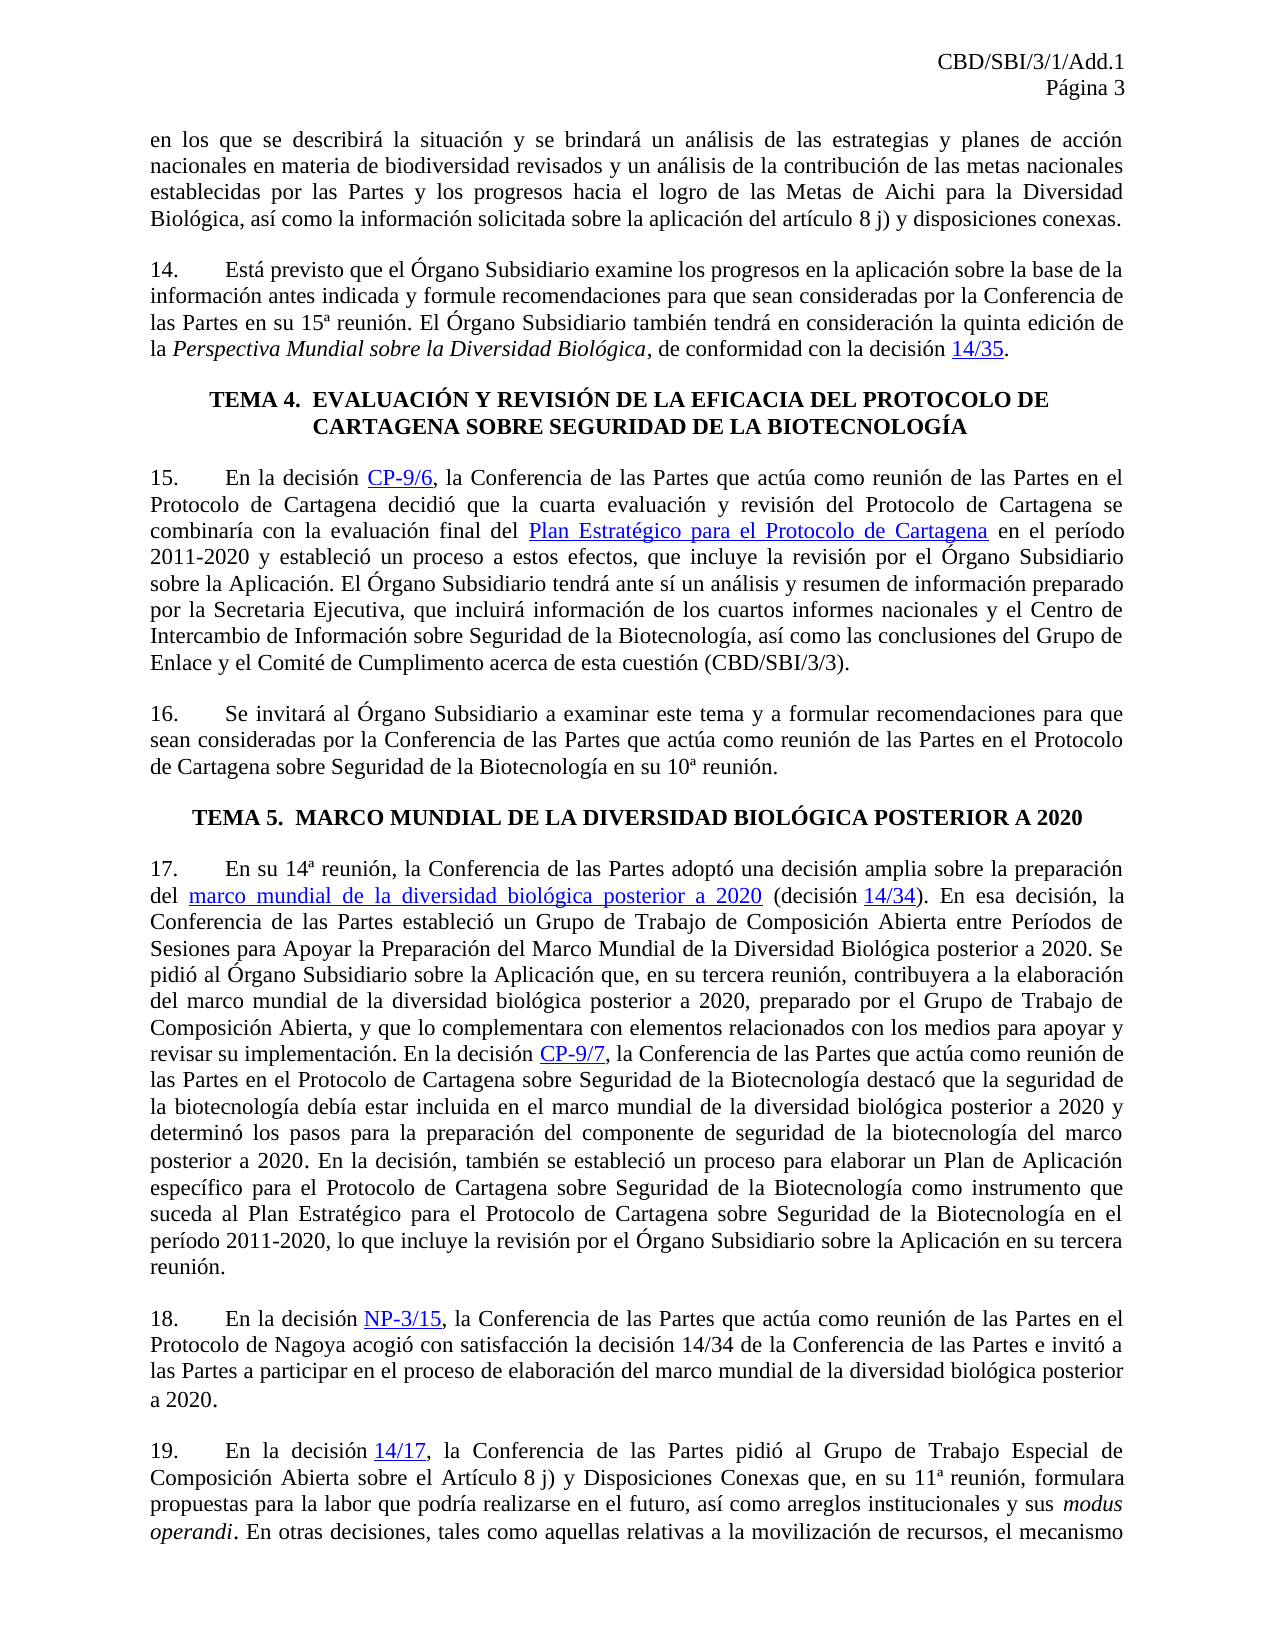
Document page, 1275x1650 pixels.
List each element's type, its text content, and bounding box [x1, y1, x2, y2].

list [150, 1437, 1125, 1545]
list En su 14ª reunión, la Conferencia de las Partes adoptó una decisión amplia sobre la preparación del marco mundial de la diversidad biológica posterior a 2020 (decisión 14/34). En esa decisión, la Conferencia de las Partes estableció un Grupo de Trabajo de Composición Abierta entre Períodos de Sesiones para Apoyar la Preparación del Marco Mundial de la Diversidad Biológica posterior a 2020. Se pidió al Órgano Subsidiario sobre la Aplicación que, en su tercera reunión, contribuyera a la elaboración del marco mundial de la diversidad biológica posterior a 2020, preparado por el Grupo de Trabajo de Composición Abierta, y que lo complementara con elementos relacionados con los medios para apoyar y revisar su implementación. En la decisión CP-9/7, la Conferencia de las Partes que actúa como reunión de las Partes en el Protocolo de Cartagena sobre Seguridad de la Biotecnología destacó que la seguridad de la biotecnología debía estar incluida en el marco mundial de la diversidad biológica posterior a 2020 y determinó los pasos para la preparación del componente de seguridad de la biotecnología del marco posterior a 2020. En la decisión, también se estableció un proceso para elaborar un Plan de Aplicación específico para el Protocolo de Cartagena sobre Seguridad de la Biotecnología como instrumento que suceda al Plan Estratégico para el Protocolo de Cartagena sobre Seguridad de la Biotecnología en el período 2011-2020, lo que incluye la revisión por el Órgano Subsidiario sobre la Aplicación en su tercera reunión. [150, 856, 1125, 1279]
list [150, 126, 1125, 231]
list En la decisión NP-3/15, la Conferencia de las Partes que actúa como reunión de las Partes en el Protocolo de Nagoya acogió con satisfacción la decisión 14/34 de la Conferencia de las Partes e invitó a las Partes a participar en el proceso de elaboración del marco mundial de la diversidad biológica posterior a 2020. [150, 1304, 1125, 1412]
subtitle Tema 4. Evaluación y revisión de la eficacia del Protocolo de Cartagena sobre Seguridad de la Biotecnología [209, 387, 1125, 439]
list Está previsto que el Órgano Subsidiario examine los progresos en la aplicación sobre la base de la información antes indicada y formule recomendaciones para que sean consideradas por la Conferencia de las Partes en su 15ª reunión. El Órgano Subsidiario también tendrá en consideración la quinta edición de la Perspectiva Mundial sobre la Diversidad Biológica, de conformidad con la decisión 14/35. [150, 256, 1125, 362]
list Se invitará al Órgano Subsidiario a examinar este tema y a formular recomendaciones para que sean consideradas por la Conferencia de las Partes que actúa como reunión de las Partes en el Protocolo de Cartagena sobre Seguridad de la Biotecnología en su 10ª reunión. [150, 700, 1125, 779]
subtitle Tema 5. Marco mundial de la diversidad biológica posterior a 2020 [150, 804, 1125, 831]
list En la decisión CP-9/6, la Conferencia de las Partes que actúa como reunión de las Partes en el Protocolo de Cartagena decidió que la cuarta evaluación y revisión del Protocolo de Cartagena se combinaría con la evaluación final del Plan Estratégico para el Protocolo de Cartagena en el período 2011-2020 y estableció un proceso a estos efectos, que incluye la revisión por el Órgano Subsidiario sobre la Aplicación. El Órgano Subsidiario tendrá ante sí un análisis y resumen de información preparado por la Secretaria Ejecutiva, que incluirá información de los cuartos informes nacionales y el Centro de Intercambio de Información sobre Seguridad de la Biotecnología, así como las conclusiones del Grupo de Enlace y el Comité de Cumplimento acerca de esta cuestión (CBD/SBI/3/3). [150, 464, 1125, 675]
